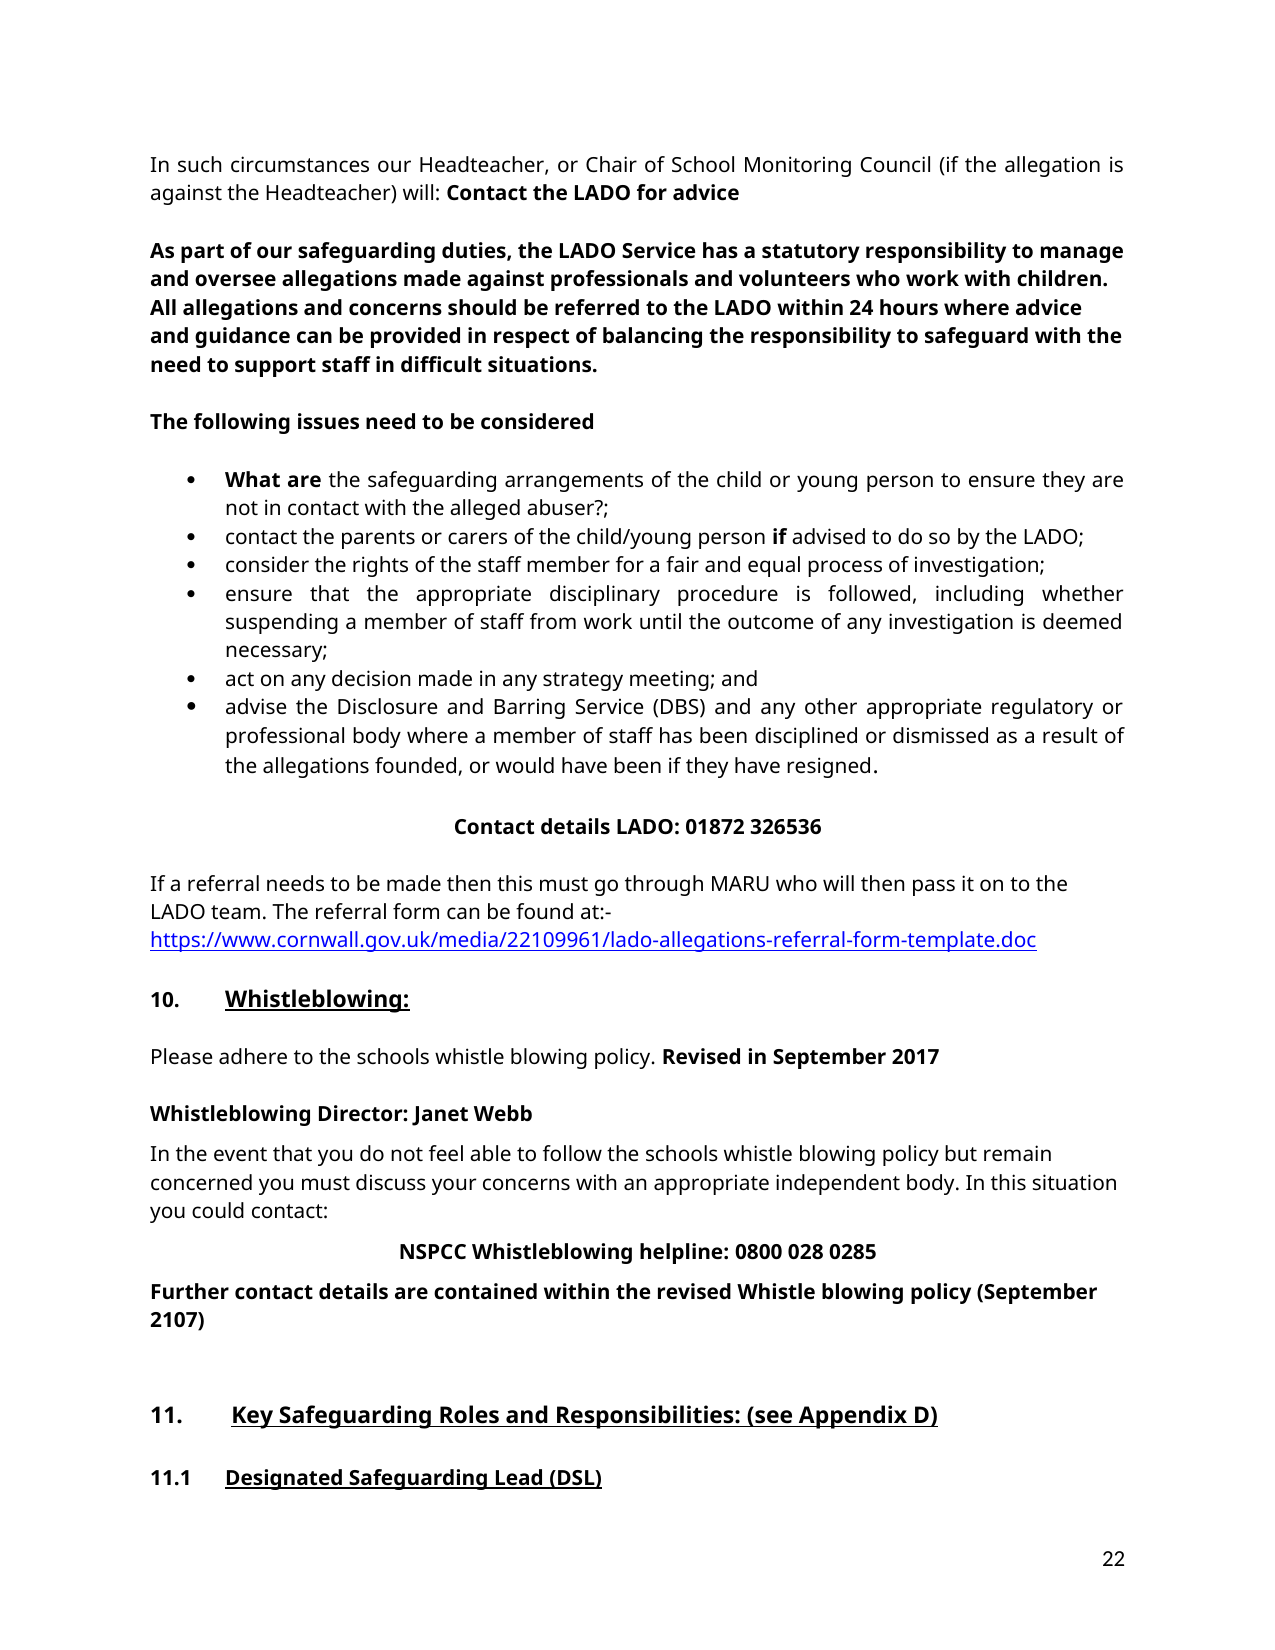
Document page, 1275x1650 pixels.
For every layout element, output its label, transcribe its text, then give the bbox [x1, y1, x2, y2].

list consider the rights of the staff member for a fair and equal process of investigation; [187, 550, 1125, 579]
text Whistleblowing Director: Janet Webb [150, 1099, 1125, 1127]
text In the event that you do not feel able to follow the schools whistle blowing policy but remain concerned you must discuss your concerns with an appropriate independent body. In this situation you could contact: [150, 1139, 1125, 1225]
text In such circumstances our Headteacher, or Chair of School Monitoring Council (if the allegation is against the Headteacher) will: Contact the LADO for advice [150, 150, 1125, 207]
text https://www.cornwall.gov.uk/media/22109961/lado-allegations-referral-form-template.doc [150, 926, 1125, 954]
text As part of our safeguarding duties, the LADO Service has a statutory responsibility to manage and oversee allegations made against professionals and volunteers who work with children. All allegations and concerns should be referred to the LADO within 24 hours where advice and guidance can be provided in respect of balancing the responsibility to safeguard with the need to support staff in difficult situations. [150, 236, 1125, 378]
text 11. Key Safeguarding Roles and Responsibilities: (see Appendix D) [150, 1399, 1125, 1431]
text The following issues need to be considered [150, 407, 1125, 436]
list ensure that the appropriate disciplinary procedure is followed, including whether suspending a member of staff from work until the outcome of any investigation is deemed necessary; [187, 579, 1125, 664]
list What are the safeguarding arrangements of the child or young person to ensure they are not in contact with the alleged abuser?; [187, 465, 1125, 522]
list act on any decision made in any strategy meeting; and [187, 664, 1125, 692]
text Further contact details are contained within the revised Whistle blowing policy (September 2107) [150, 1277, 1125, 1334]
list contact the parents or carers of the child/young person if advised to do so by the LADO; [187, 522, 1125, 550]
text Please adhere to the schools whistle blowing policy. Revised in September 2017 [150, 1042, 1125, 1071]
list advise the Disclosure and Barring Service (DBS) and any other appropriate regulatory or professional body where a member of staff has been disciplined or dismissed as a result of the allegations founded, or would have been if they have resigned. [187, 692, 1125, 781]
text 11.1 Designated Safeguarding Lead (DSL) [150, 1463, 1125, 1492]
text NSPCC Whistleblowing helpline: 0800 028 0285 [150, 1237, 1125, 1265]
text 10. Whistleblowing: [150, 982, 1125, 1014]
text If a referral needs to be made then this must go through MARU who will then pass it on to the LADO team. The referral form can be found at:- [150, 869, 1125, 926]
text Contact details LADO: 01872 326536 [150, 812, 1125, 840]
